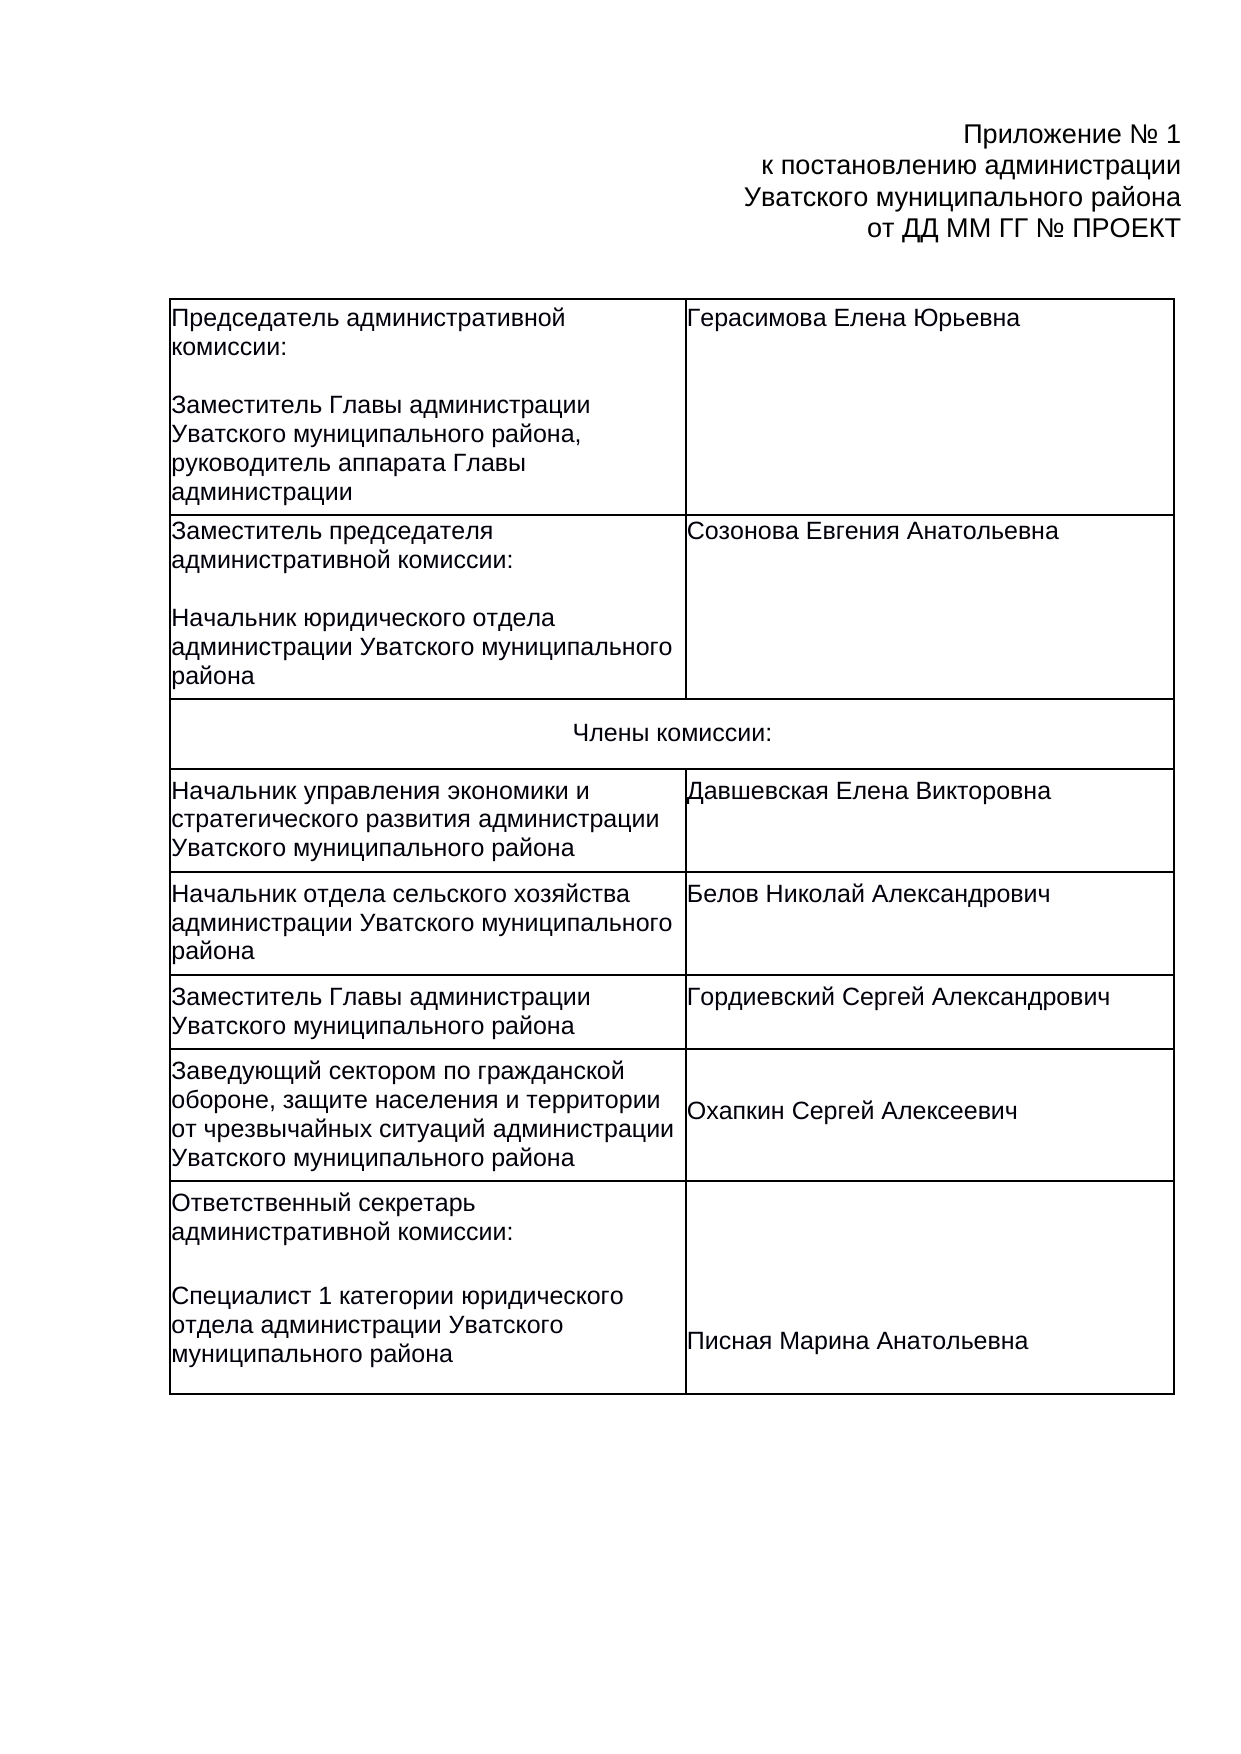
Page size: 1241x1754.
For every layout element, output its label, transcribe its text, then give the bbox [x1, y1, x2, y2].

table_cell Заместитель председателя административной комиссии: Начальник юридического отдела администрации Уватского муниципального района [171, 516, 685, 698]
table_cell Начальник управления экономики и стратегического развития администрации Уватского муниципального района [171, 770, 685, 871]
table_cell Гордиевский Сергей Александрович [687, 976, 1173, 1048]
table_cell Заместитель Главы администрации Уватского муниципального района [171, 976, 685, 1048]
table_cell Охапкин Сергей Алексеевич [687, 1050, 1173, 1180]
table_header Герасимова Елена Юрьевна [687, 300, 1173, 514]
text Приложение № 1 [177, 118, 1181, 149]
table_cell Заведующий сектором по гражданской обороне, защите населения и территории от чрезвычайных ситуаций администрации Уватского муниципального района [171, 1050, 685, 1180]
table_cell Писная Марина Анатольевна [687, 1182, 1173, 1393]
text Уватского муниципального района [177, 181, 1181, 212]
table_cell Члены комиссии: [171, 700, 1173, 768]
table_cell Начальник отдела сельского хозяйства администрации Уватского муниципального района [171, 873, 685, 974]
table_cell Созонова Евгения Анатольевна [687, 516, 1173, 698]
table_cell Давшевская Елена Викторовна [687, 770, 1173, 871]
text от ДД ММ ГГ № ПРОЕКТ [177, 212, 1181, 243]
table_header Председатель административной комиссии: Заместитель Главы администрации Уватского муниципального района, руководитель аппарата Главы администрации [171, 300, 685, 514]
table_cell Белов Николай Александрович [687, 873, 1173, 974]
text к постановлению администрации [177, 149, 1181, 181]
table_cell Ответственный секретарь административной комиссии: Специалист 1 категории юридического отдела администрации Уватского муниципального района [171, 1182, 685, 1393]
